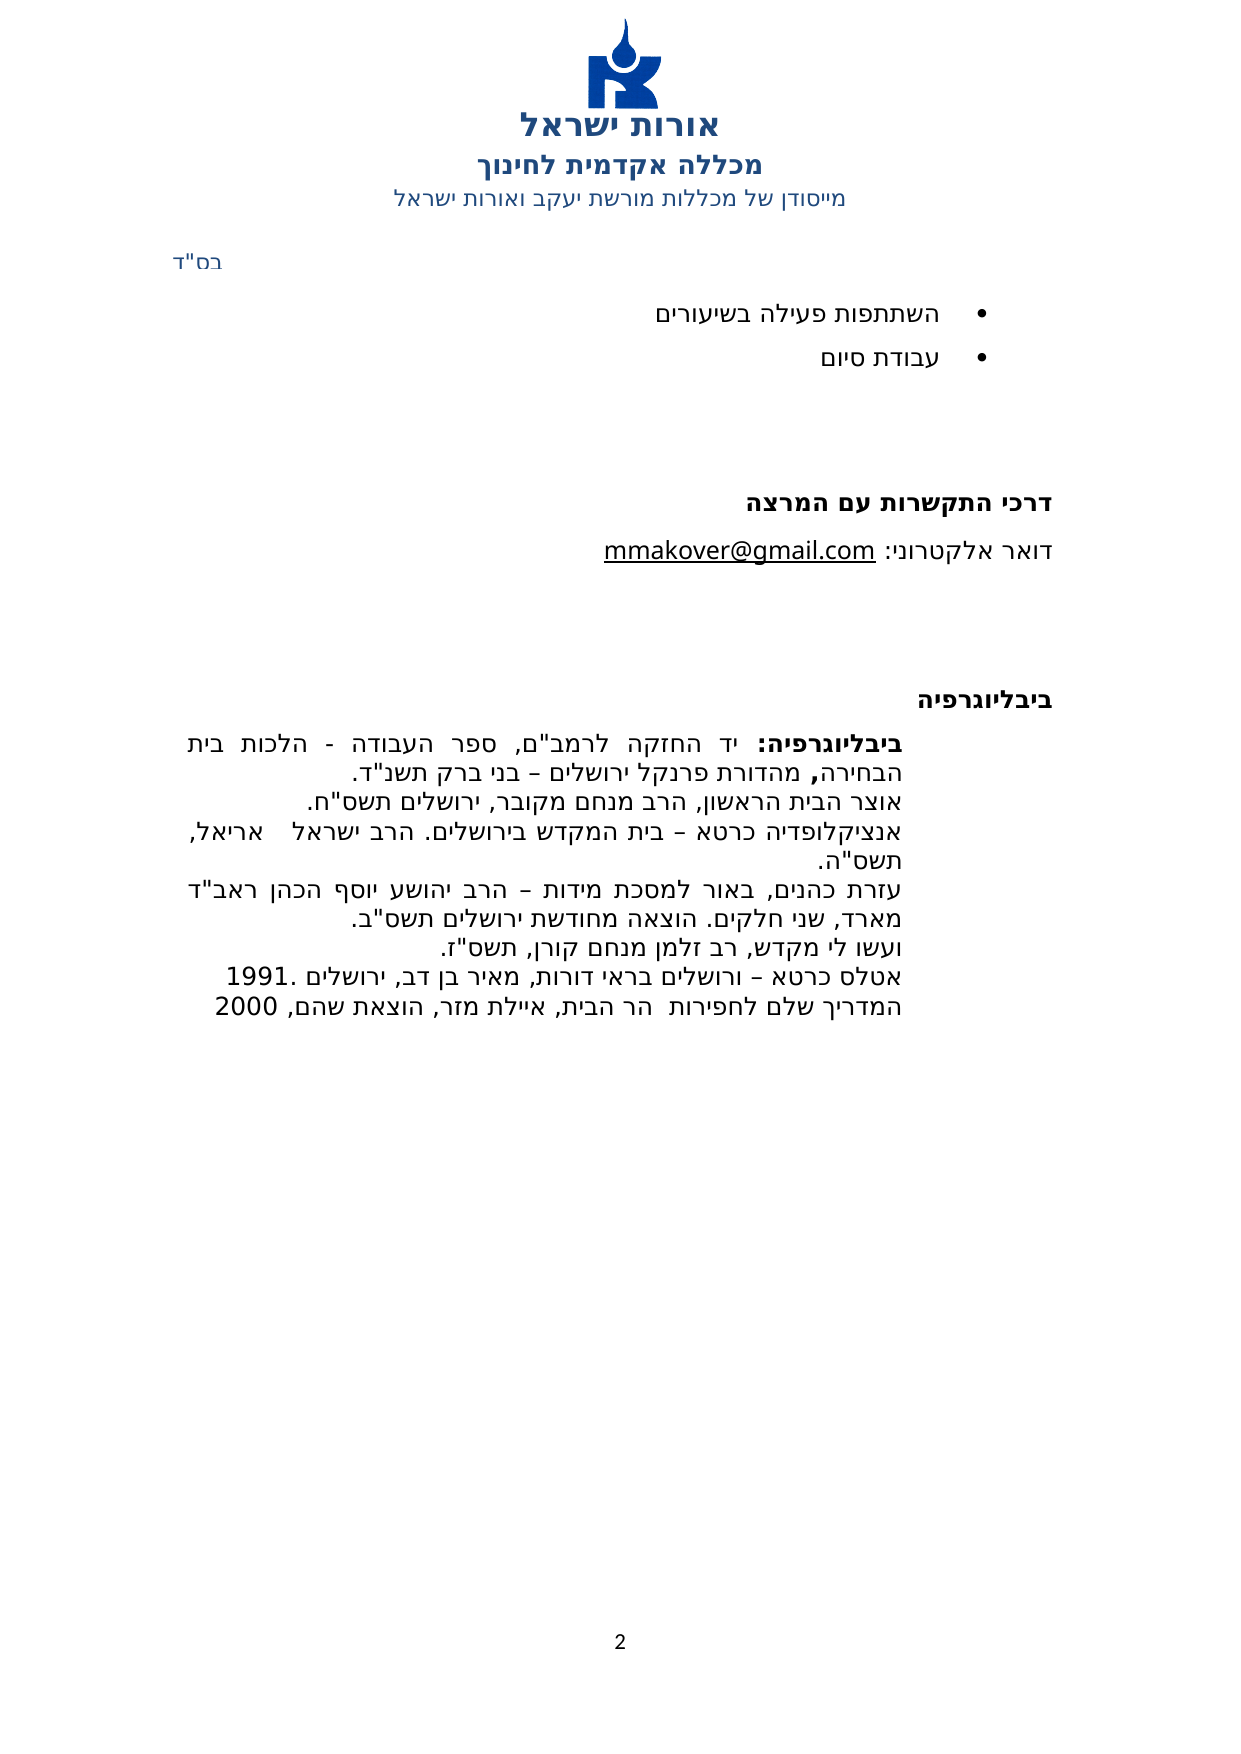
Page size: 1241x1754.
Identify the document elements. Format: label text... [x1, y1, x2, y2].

text עזרת כהנים, באור למסכת מידות – הרב יהושע יוסף הכהן ראב"ד מארד, שני חלקים. הוצאה מחודשת ירושלים תשס"ב. [187, 875, 903, 933]
text ועשו לי מקדש, רב זלמן מנחם קורן, תשס"ז. [187, 933, 903, 963]
text המדריך שלם לחפירות הר הבית, איילת מזר, הוצאת שהם, 2000 [187, 992, 903, 1021]
list ביבליוגרפיה [187, 686, 1053, 715]
list השתתפות פעילה בשיעורים [187, 299, 978, 328]
text ביבליוגרפיה: יד החזקה לרמב"ם, ספר העבודה - הלכות בית הבחירה, מהדורת פרנקל ירושלים – בני ברק תשנ"ד. [187, 729, 903, 788]
text אטלס כרטא – ורושלים בראי דורות, מאיר בן דב, ירושלים .1991 [187, 963, 903, 992]
text אנציקלופדיה כרטא – בית המקדש בירושלים. הרב ישראל אריאל, תשס"ה. [187, 817, 903, 875]
list דואר אלקטרוני: mmakover@gmail.com [187, 532, 1053, 566]
text אוצר הבית הראשון, הרב מנחם מקובר, ירושלים תשס"ח. [187, 788, 978, 817]
list עבודת סיום [187, 343, 978, 372]
picture [588, 18, 662, 109]
list דרכי התקשרות עם המרצה [187, 489, 1053, 518]
